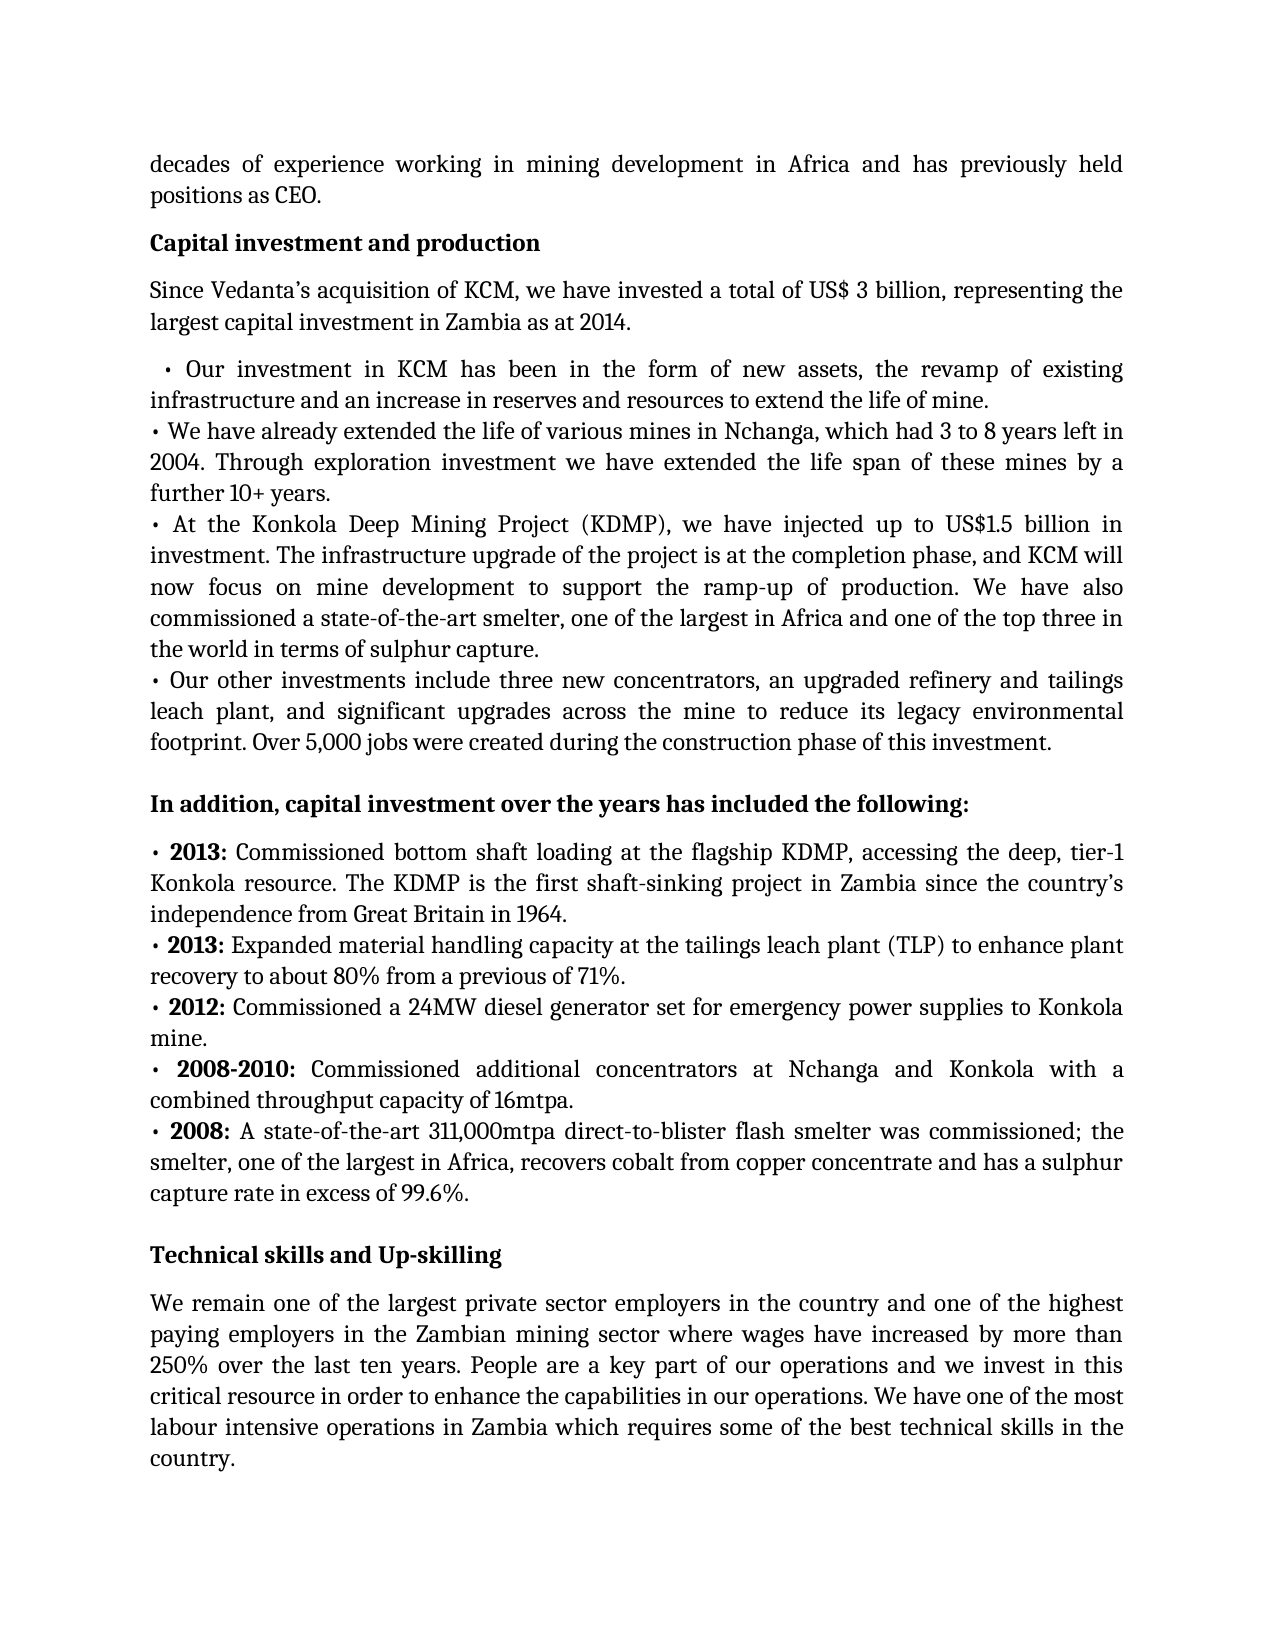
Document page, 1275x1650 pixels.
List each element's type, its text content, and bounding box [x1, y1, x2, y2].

text We remain one of the largest private sector employers in the country and one of the highest paying employers in the Zambian mining sector where wages have increased by more than 250% over the last ten years. People are a key part of our operations and we invest in this critical resource in order to enhance the capabilities in our operations. We have one of the most labour intensive operations in Zambia which requires some of the best technical skills in the country. [150, 1289, 1125, 1473]
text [150, 150, 1125, 210]
text • We have already extended the life of various mines in Nchanga, which had 3 to 8 years left in 2004. Through exploration investment we have extended the life span of these mines by a further 10+ years. [150, 417, 1125, 508]
text • 2013: Expanded material handling capacity at the tailings leach plant (TLP) to enhance plant recovery to about 80% from a previous of 71%. [150, 931, 1125, 990]
text • At the Konkola Deep Mining Project (KDMP), we have injected up to US$1.5 billion in investment. The infrastructure upgrade of the project is at the completion phase, and KCM will now focus on mine development to support the ramp-up of production. We have also commissioned a state-of-the-art smelter, one of the largest in Africa and one of the top three in the world in terms of sulphur capture. [150, 510, 1125, 663]
text In addition, capital investment over the years has included the following: [150, 790, 1125, 818]
text • 2008: A state-of-the-art 311,000mtpa direct-to-blister flash smelter was commissioned; the smelter, one of the largest in Africa, recovers cobalt from copper concentrate and has a sulphur capture rate in excess of 99.6%. [150, 1117, 1125, 1208]
text • Our other investments include three new concentrators, an upgraded refinery and tailings leach plant, and significant upgrades across the mine to reduce its legacy environmental footprint. Over 5,000 jobs were created during the construction phase of this investment. [150, 666, 1125, 756]
text Technical skills and Up-skilling [150, 1241, 1125, 1270]
text Since Vedanta’s acquisition of KCM, we have invested a total of US$ 3 billion, representing the largest capital investment in Zambia as at 2014. [150, 276, 1125, 336]
text • 2012: Commissioned a 24MW diesel generator set for emergency power supplies to Konkola mine. [150, 993, 1125, 1052]
text • Our investment in KCM has been in the form of new assets, the revamp of existing infrastructure and an increase in reserves and resources to extend the life of mine. [150, 355, 1125, 415]
text • 2013: Commissioned bottom shaft loading at the flagship KDMP, accessing the deep, tier-1 Konkola resource. The KDMP is the first shaft-sinking project in Zambia since the country’s independence from Great Britain in 1964. [150, 837, 1125, 928]
text • 2008-2010: Commissioned additional concentrators at Nchanga and Konkola with a combined throughput capacity of 16mtpa. [150, 1055, 1125, 1114]
text Capital investment and production [150, 229, 1125, 257]
